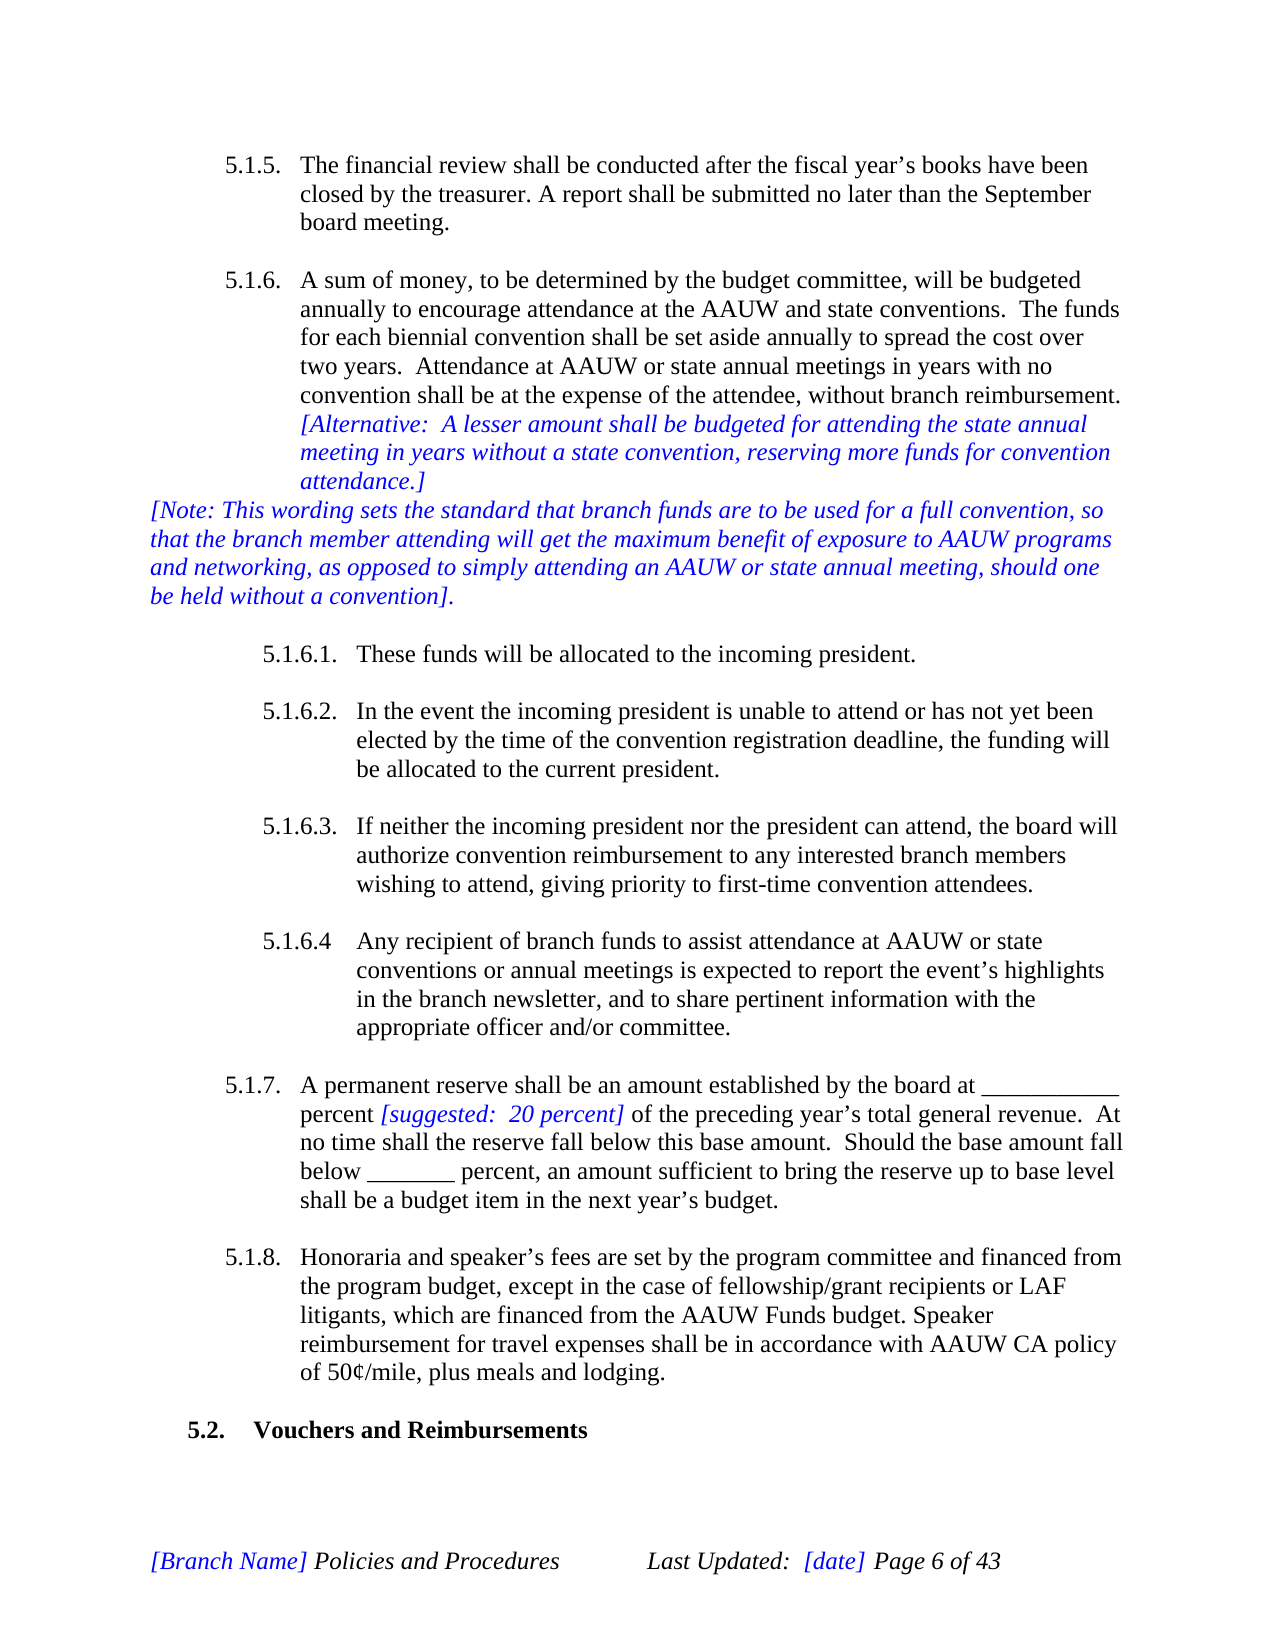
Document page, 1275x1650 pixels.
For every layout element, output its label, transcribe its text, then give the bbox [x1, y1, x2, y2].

text 5.2. Vouchers and Reimbursements [187, 1415, 1125, 1444]
text 5.1.8. Honoraria and speaker’s fees are set by the program committee and financed from the program budget, except in the case of fellowship/grant recipients or LAF litigants, which are financed from the AAUW Funds budget. Speaker reimbursement for travel expenses shall be in accordance with AAUW CA policy of 50¢/mile, plus meals and lodging. [225, 1242, 1125, 1386]
text 5.1.6.4 Any recipient of branch funds to assist attendance at AAUW or state conventions or annual meetings is expected to report the event’s highlights in the branch newsletter, and to share pertinent information with the appropriate officer and/or committee. [262, 926, 1125, 1041]
text 5.1.6.3. If neither the incoming president nor the president can attend, the board will authorize convention reimbursement to any interested branch members wishing to attend, giving priority to first-time convention attendees. [262, 811, 1125, 897]
text 5.1.6.1. These funds will be allocated to the incoming president. [262, 639, 1125, 667]
text 5.1.6.2. In the event the incoming president is unable to attend or has not yet been elected by the time of the convention registration deadline, the funding will be allocated to the current president. [262, 696, 1125, 782]
text 5.1.6. A sum of money, to be determined by the budget committee, will be budgeted annually to encourage attendance at the AAUW and state conventions. The funds for each biennial convention shall be set aside annually to spread the cost over two years. Attendance at AAUW or state annual meetings in years with no convention shall be at the expense of the attendee, without branch reimbursement. [Alternative: A lesser amount shall be budgeted for attending the state annual meeting in years without a state convention, reserving more funds for convention attendance.] [225, 265, 1125, 495]
text 5.1.5. The financial review shall be conducted after the fiscal year’s books have been closed by the treasurer. A report shall be submitted no later than the September board meeting. [225, 150, 1125, 236]
text [Note: This wording sets the standard that branch funds are to be used for a full convention, so that the branch member attending will get the maximum benefit of exposure to AAUW programs and networking, as opposed to simply attending an AAUW or state annual meeting, should one be held without a convention]. [150, 495, 1125, 610]
text 5.1.7. A permanent reserve shall be an amount established by the board at ___________ percent [suggested: 20 percent] of the preceding year’s total general revenue. At no time shall the reserve fall below this base amount. Should the base amount fall below _______ percent, an amount sufficient to bring the reserve up to base level shall be a budget item in the next year’s budget. [225, 1070, 1125, 1214]
